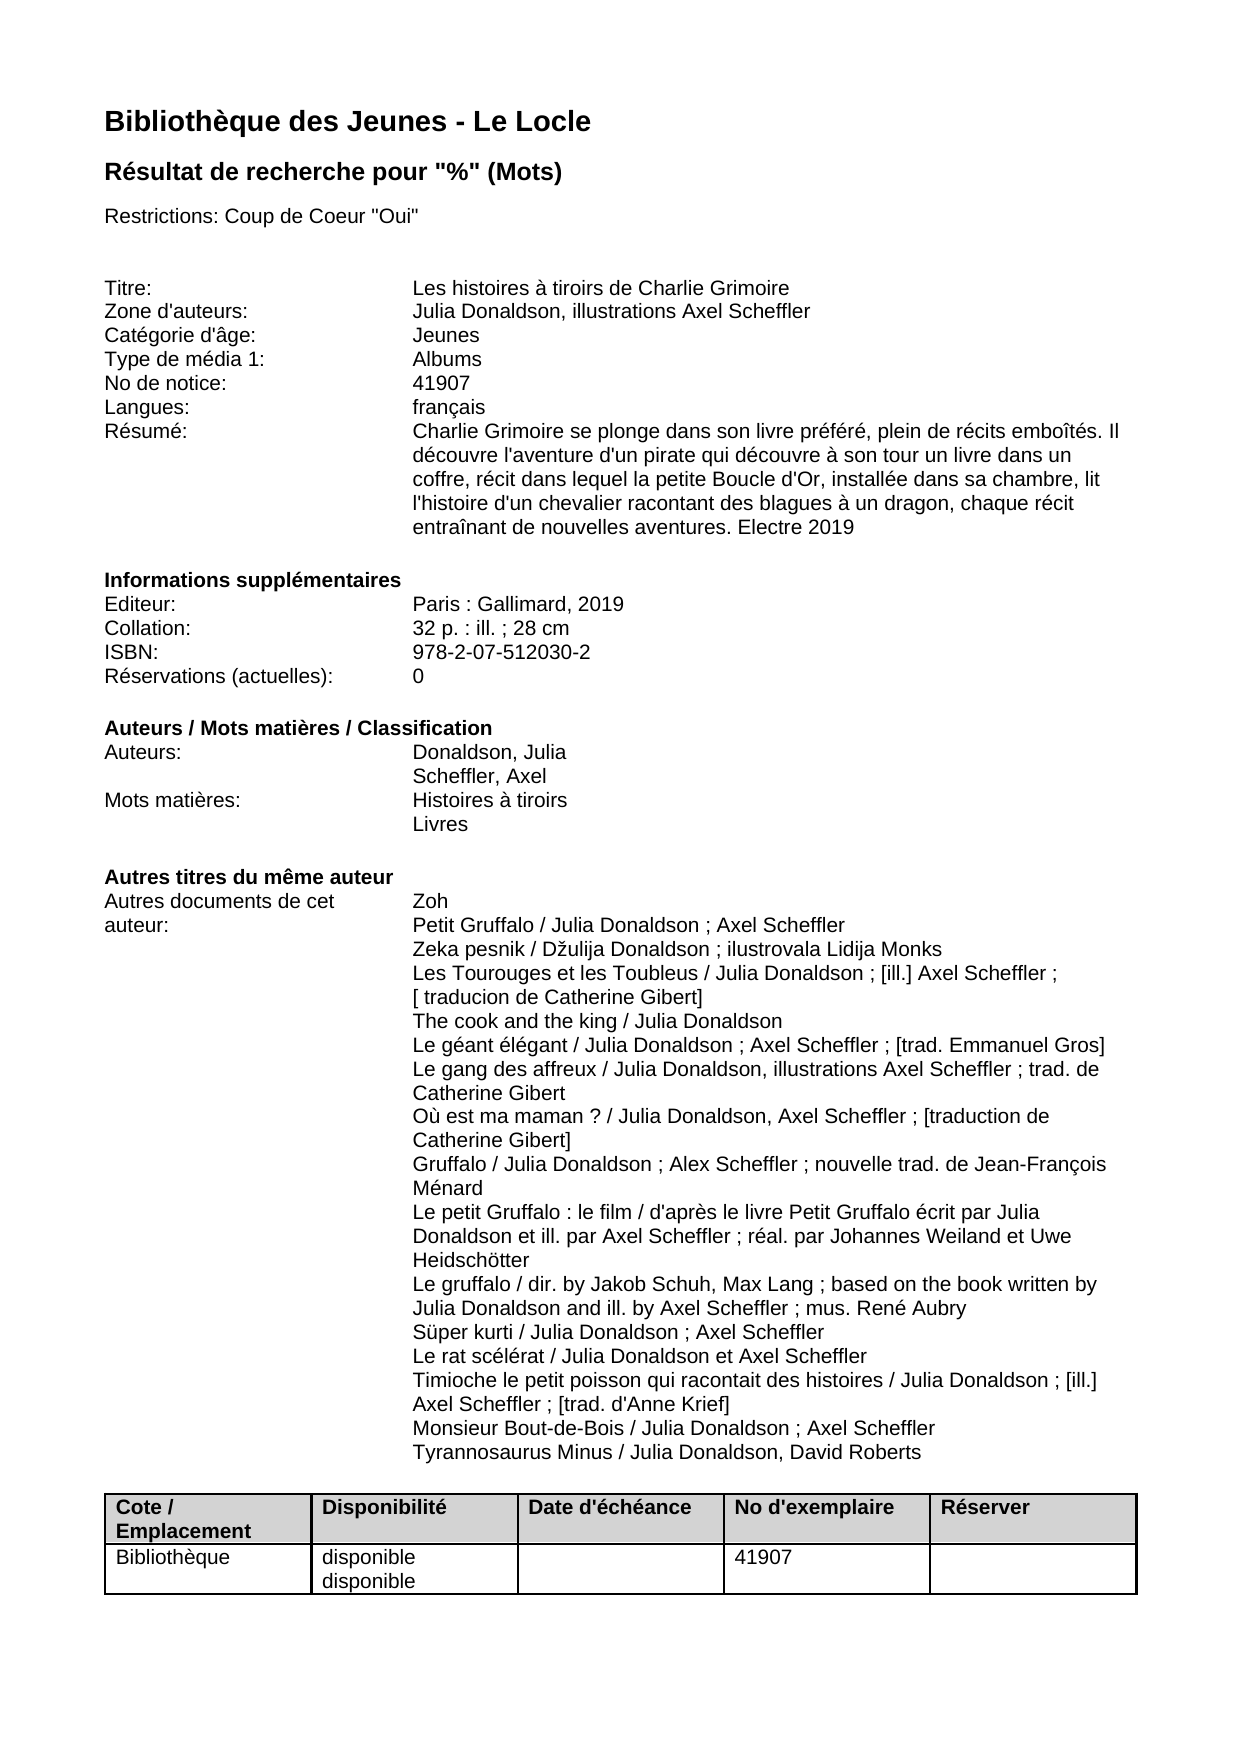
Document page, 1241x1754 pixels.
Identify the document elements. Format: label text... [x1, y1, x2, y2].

table_header Réserver [931, 1495, 1135, 1542]
table_cell Collation: [104, 616, 412, 639]
text Bibliothèque des Jeunes - Le Locle [104, 104, 1136, 138]
table_cell 0 [413, 664, 1133, 687]
table_cell ISBN: [104, 640, 412, 663]
table_cell Histoires à tiroirs Livres [413, 788, 1133, 836]
table_header Informations supplémentaires [104, 568, 1133, 592]
table_cell [519, 1545, 723, 1592]
table_header Les histoires à tiroirs de Charlie Grimoire [413, 275, 1133, 299]
table_header Date d'échéance [519, 1495, 723, 1542]
table_cell Bibliothèque [106, 1545, 310, 1592]
table_cell 41907 [413, 371, 1133, 395]
table_cell [931, 1545, 1135, 1592]
table_header Auteurs / Mots matières / Classification [104, 716, 1133, 740]
table_cell disponible disponible [313, 1545, 517, 1592]
table_cell Réservations (actuelles): [104, 664, 412, 687]
table_header Titre: [104, 275, 412, 299]
table_cell 41907 [725, 1545, 929, 1592]
table_cell Langues: [104, 395, 412, 419]
table_cell Zone d'auteurs: [104, 299, 412, 323]
table_header Autres titres du même auteur [104, 865, 1133, 889]
table_header Disponibilité [313, 1495, 517, 1542]
table_cell Charlie Grimoire se plonge dans son livre préféré, plein de récits emboîtés. Il découvre l'aventure d'un pirate qui découvre à son tour un livre dans un coffre, récit dans lequel la petite Boucle d'Or, installée dans sa chambre, lit l'histoire d'un chevalier racontant des blagues à un dragon, chaque récit entraînant de nouvelles aventures. Electre 2019 [413, 419, 1133, 539]
table_cell Autres documents de cet auteur: [104, 889, 412, 1464]
table_cell Catégorie d'âge: [104, 323, 412, 347]
table_cell français [413, 395, 1133, 419]
table_cell 978-2-07-512030-2 [413, 640, 1133, 663]
table_cell Paris : Gallimard, 2019 [413, 592, 1133, 616]
table_cell Mots matières: [104, 788, 412, 836]
table_cell Auteurs: [104, 740, 412, 788]
table_cell Editeur: [104, 592, 412, 616]
table_cell Albums [413, 347, 1133, 371]
text Résultat de recherche pour "%" (Mots) [104, 156, 1136, 185]
table_cell Julia Donaldson, illustrations Axel Scheffler [413, 299, 1133, 323]
table_cell 32 p. : ill. ; 28 cm [413, 616, 1133, 639]
table_cell No de notice: [104, 371, 412, 395]
text Restrictions: Coup de Coeur "Oui" [104, 204, 1136, 228]
table_header Cote / Emplacement [106, 1495, 310, 1542]
table_cell Type de média 1: [104, 347, 412, 371]
table_cell Donaldson, Julia Scheffler, Axel [413, 740, 1133, 788]
table_cell Résumé: [104, 419, 412, 539]
table_cell Zoh Petit Gruffalo / Julia Donaldson ; Axel Scheffler Zeka pesnik / Džulija Donaldson ; ilustrovala Lidija Monks Les Tourouges et les Toubleus / Julia Donaldson ; [ill.] Axel Scheffler ; [ traducion de Catherine Gibert] The cook and the king / Julia Donaldson Le géant élégant / Julia Donaldson ; Axel Scheffler ; [trad. Emmanuel Gros] Le gang des affreux / Julia Donaldson, illustrations Axel Scheffler ; trad. de Catherine Gibert Où est ma maman ? / Julia Donaldson, Axel Scheffler ; [traduction de Catherine Gibert] Gruffalo / Julia Donaldson ; Alex Scheffler ; nouvelle trad. de Jean-François Ménard Le petit Gruffalo : le film / d'après le livre Petit Gruffalo écrit par Julia Donaldson et ill. par Axel Scheffler ; réal. par Johannes Weiland et Uwe Heidschötter Le gruffalo / dir. by Jakob Schuh, Max Lang ; based on the book written by Julia Donaldson and ill. by Axel Scheffler ; mus. René Aubry Süper kurti / Julia Donaldson ; Axel Scheffler Le rat scélérat / Julia Donaldson et Axel Scheffler Timioche le petit poisson qui racontait des histoires / Julia Donaldson ; [ill.] Axel Scheffler ; [trad. d'Anne Krief] Monsieur Bout-de-Bois / Julia Donaldson ; Axel Scheffler Tyrannosaurus Minus / Julia Donaldson, David Roberts [413, 889, 1133, 1464]
table_cell Jeunes [413, 323, 1133, 347]
table_header No d'exemplaire [725, 1495, 929, 1542]
